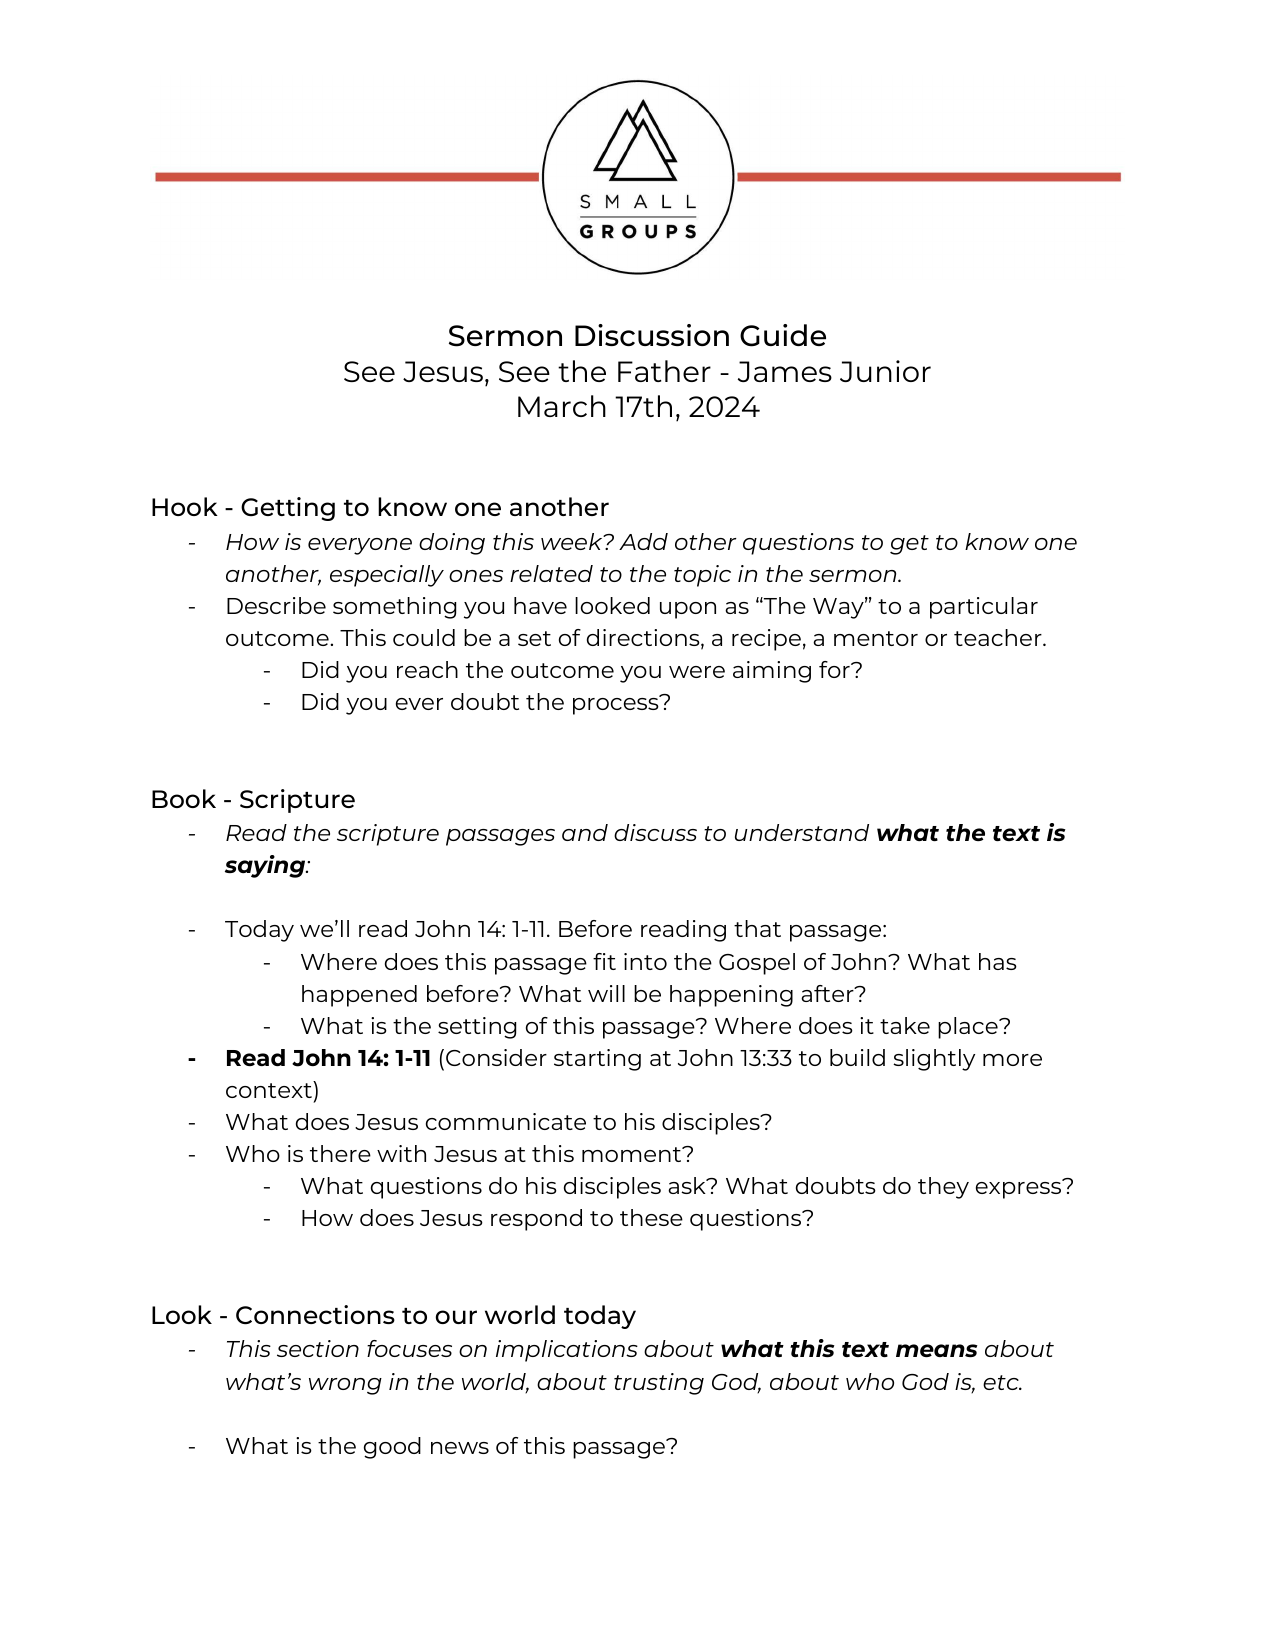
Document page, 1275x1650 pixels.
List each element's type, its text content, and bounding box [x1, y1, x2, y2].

list What is the setting of this passage? Where does it take place? [262, 1012, 1125, 1040]
list What does Jesus communicate to his disciples? [187, 1108, 1125, 1136]
text Book - Scripture [150, 784, 1125, 815]
list How does Jesus respond to these questions? [262, 1204, 1125, 1232]
list This section focuses on implications about what this text means about what’s wrong in the world, about trusting God, about who God is, etc. [187, 1336, 1125, 1396]
list Did you ever doubt the process? [262, 688, 1125, 716]
list Read the scripture passages and discuss to understand what the text is saying: [187, 819, 1125, 879]
list How is everyone doing this week? Add other questions to get to know one another, especially ones related to the topic in the sermon. [187, 528, 1125, 588]
list Did you reach the outcome you were aiming for? [262, 656, 1125, 684]
list What is the good news of this passage? [187, 1432, 1125, 1460]
list Today we’ll read John 14: 1-11. Before reading that passage: [187, 916, 1125, 943]
text Look - Connections to our world today [150, 1301, 1125, 1331]
list What questions do his disciples ask? What doubts do they express? [262, 1172, 1125, 1200]
list Read John 14: 1-11 (Consider starting at John 13:33 to build slightly more context) [187, 1044, 1125, 1104]
text Hook - Getting to know one another [150, 493, 1125, 523]
list Describe something you have looked upon as “The Way” to a particular outcome. This could be a set of directions, a recipe, a mentor or teacher. [187, 592, 1125, 652]
picture [150, 75, 1125, 280]
list Where does this passage fit into the Gospel of John? What has happened before? What will be happening after? [262, 948, 1125, 1008]
list Who is there with Jesus at this moment? [187, 1140, 1125, 1168]
